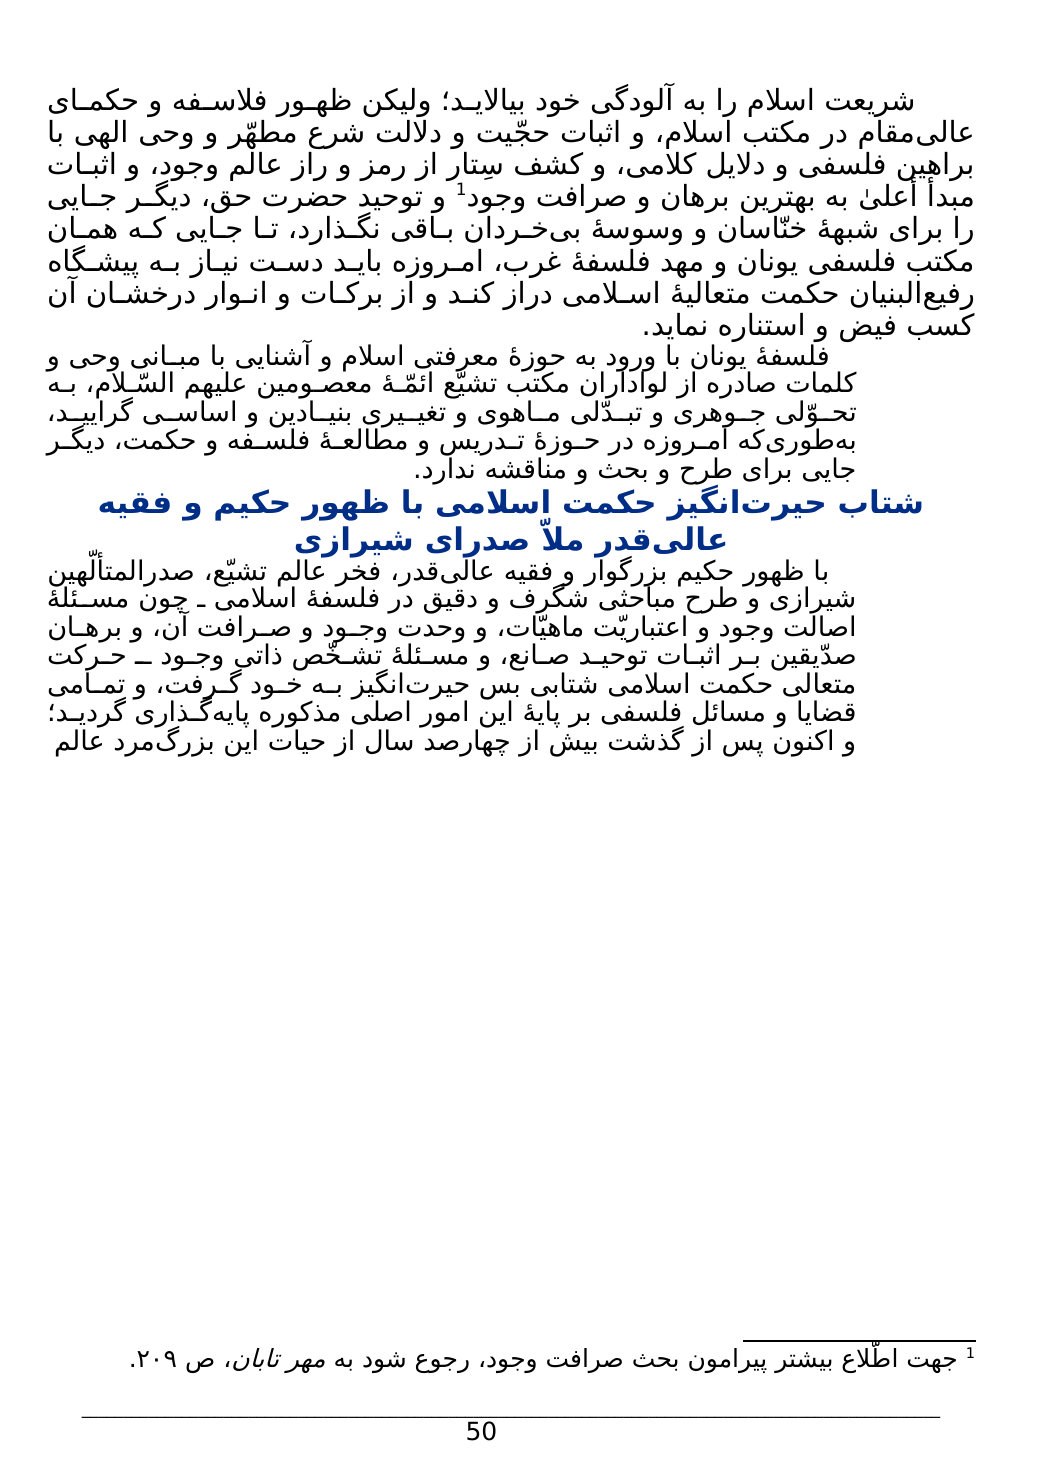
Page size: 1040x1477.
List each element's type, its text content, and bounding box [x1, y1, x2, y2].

text شریعت اسلام را به آلودگی خود بیالاید؛ ولیکن ظهور فلاسفه و حکمای عالی‌مقام در مکتب اسلام، و اثبات حجّیت و دلالت شرع مطهّر و وحی الهی با براهین فلسفی و دلایل کلامی، و کشف سِتار از رمز و راز عالم وجود، و اثبات مبدأ أعلیٰ به بهترین برهان و صرافت وجود و توحید حضرت حق، دیگر جایی را برای شبهۀ خنّاسان و وسوسۀ بی‌خردان باقی نگذارد، تا جایی که همان مکتب فلسفی یونان و مهد فلسفۀ غرب، امروزه باید دست نیاز به پیشگاه رفیع‌البنیان حکمت متعالیۀ اسلامی دراز کند و از برکات و انوار درخشان آن کسب فیض و استناره نماید. [47, 84, 975, 343]
text فلسفۀ یونان با ورود به حوزۀ معرفتی اسلام و آشنایی با مبانی وحی و کلمات صادره از لواداران مکتب تشیّع ائمّۀ معصومین علیهم السّلام، به تحوّلی جوهری و تبدّلی ماهوی و تغییری بنیادین و اساسی گرایید، به‌طوری‌که امروزه در حوزۀ تدریس و مطالعۀ فلسفه و حکمت، دیگر جایی برای طرح و بحث و مناقشه ندارد. [47, 343, 857, 485]
subtitle شتاب حیرت‌انگیز حکمت اسلامی با ظهور حکیم و فقیه عالی‌قدر ملاّ صدرای شیرازی [47, 485, 975, 557]
text با ظهور حکیم بزرگوار و فقیه عالی‌قدر، فخر عالم تشیّع، صدرالمتألّهین شیرازی و طرح مباحثی شگرف و دقیق در فلسفۀ اسلامی ـ چون مسئلۀ اصالت وجود و اعتباریّت ماهیّات، و وحدت وجود و صرافت آن، و برهان صدّیقین بر اثبات توحید صانع، و مسئلۀ تشخّص ذاتی وجود ـ حرکت متعالی حکمت اسلامی شتابی بس حیرت‌انگیز به خود گرفت، و تمامی قضایا و مسائل فلسفی بر پایۀ این امور اصلی مذکوره پایه‌گذاری گردید؛ و اکنون پس از گذشت بیش از چهارصد سال از حیات این بزرگ‌مرد عالم [47, 557, 857, 756]
